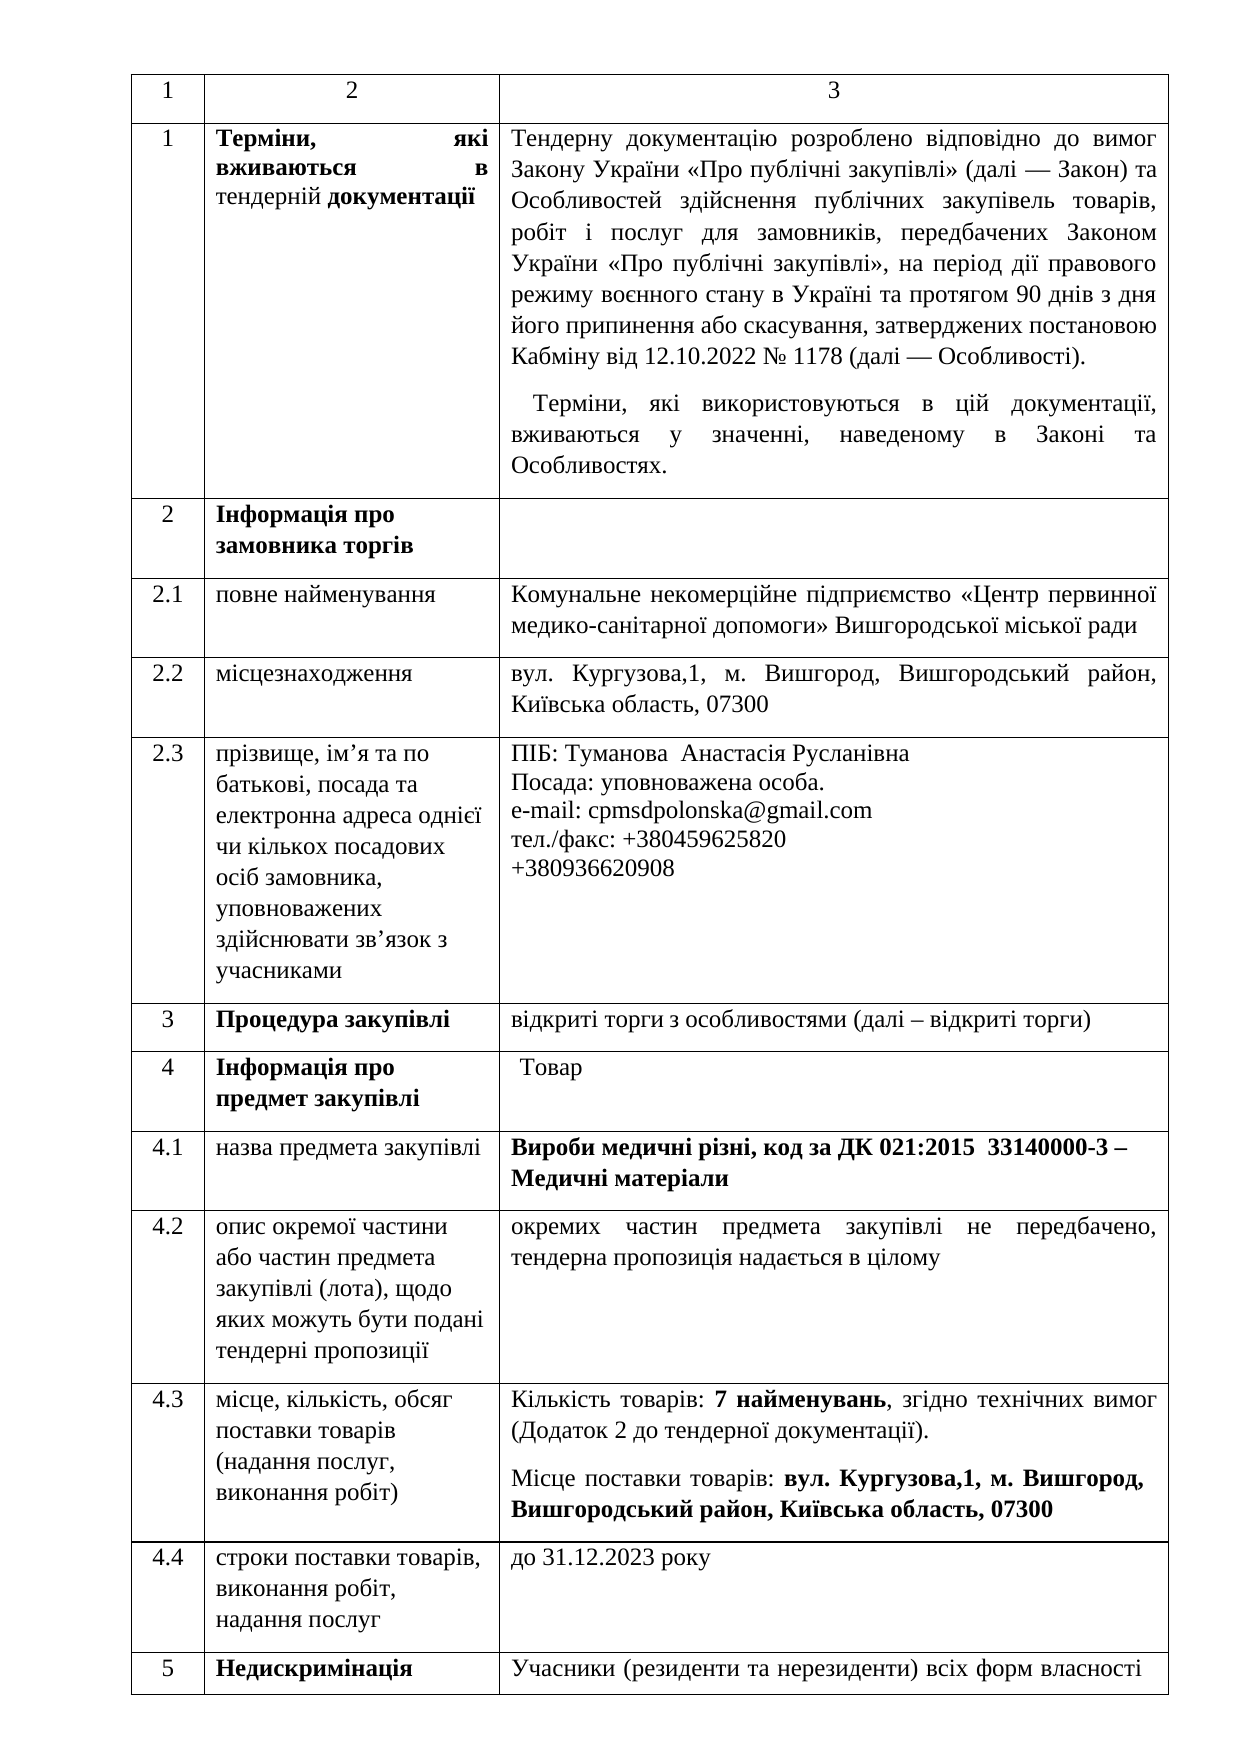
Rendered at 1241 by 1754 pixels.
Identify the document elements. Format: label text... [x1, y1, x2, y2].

table_cell прізвище, ім’я та по батькові, посада та електронна адреса однієї чи кількох посадових осіб замовника, уповноважених здійснювати зв’язок з учасниками [205, 738, 499, 1003]
table_cell Процедура закупівлі [205, 1004, 499, 1051]
table_cell Товар [500, 1052, 1168, 1131]
table_cell Інформація про предмет закупівлі [205, 1052, 499, 1131]
table_cell 4.3 [132, 1384, 204, 1541]
table_cell 2 [205, 75, 499, 122]
table_cell 2.2 [132, 658, 204, 737]
table_cell Терміни, які вживаються в тендерній документації [205, 124, 499, 498]
table_cell повне найменування [205, 579, 499, 657]
table_cell місцезнаходження [205, 658, 499, 737]
table_cell 5 [132, 1653, 204, 1694]
table_cell 4.2 [132, 1211, 204, 1383]
table_cell 4.4 [132, 1543, 204, 1652]
table_cell до 31.12.2023 року [500, 1543, 1168, 1652]
table_cell 2.3 [132, 738, 204, 1003]
table_cell місце, кількість, обсяг поставки товарів (надання послуг, виконання робіт) [205, 1384, 499, 1541]
table_cell 2.1 [132, 579, 204, 657]
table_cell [205, 1653, 499, 1694]
table_cell назва предмета закупівлі [205, 1132, 499, 1210]
table_cell 4 [132, 1052, 204, 1131]
table_cell Тендерну документацію розроблено відповідно до вимог Закону України «Про публічні закупівлі» (далі — Закон) та Особливостей здійснення публічних закупівель товарів, робіт і послуг для замовників, передбачених Законом України «Про публічні закупівлі», на період дії правового режиму воєнного стану в Україні та протягом 90 днів з дня його припинення або скасування, затверджених постановою Кабміну від 12.10.2022 № 1178 (далі — Особливості). Терміни, які використовуються в цій документації, вживаються у значенні, наведеному в Законі та Особливостях. [500, 124, 1168, 498]
table_cell 4.1 [132, 1132, 204, 1210]
table_cell 2 [132, 499, 204, 578]
table_cell 1 [132, 75, 204, 122]
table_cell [500, 1653, 1168, 1694]
table_cell 3 [500, 75, 1168, 122]
table_cell 3 [132, 1004, 204, 1051]
table_cell вул. Кургузова,1, м. Вишгород, Вишгородський район, Київська область, 07300 [500, 658, 1168, 737]
table_cell Комунальне некомерційне підприємство «Центр первинної медико-санітарної допомоги» Вишгородської міської ради [500, 579, 1168, 657]
table_cell 1 [132, 124, 204, 498]
table_cell Вироби медичні різні, код за ДК 021:2015 33140000-3 – Медичні матеріали [500, 1132, 1168, 1210]
table_cell окремих частин предмета закупівлі не передбачено, тендерна пропозиція надається в цілому [500, 1211, 1168, 1383]
table_cell Кількість товарів: 7 найменувань, згідно технічних вимог (Додаток 2 до тендерної документації). Місце поставки товарів: вул. Кургузова,1, м. Вишгород, Вишгородський район, Київська область, 07300 [500, 1384, 1168, 1541]
table_cell строки поставки товарів, виконання робіт, надання послуг [205, 1543, 499, 1652]
table_cell ПІБ: Туманова Анастасія Русланівна Посада: уповноважена особа. e-mail: cpmsdpolonska@gmail.com тел./факс: +380459625820 +380936620908 [500, 738, 1168, 1003]
table_cell [500, 499, 1168, 578]
table_cell відкриті торги з особливостями (далі – відкриті торги) [500, 1004, 1168, 1051]
table_cell Інформація про замовника торгів [205, 499, 499, 578]
table_cell опис окремої частини або частин предмета закупівлі (лота), щодо яких можуть бути подані тендерні пропозиції [205, 1211, 499, 1383]
